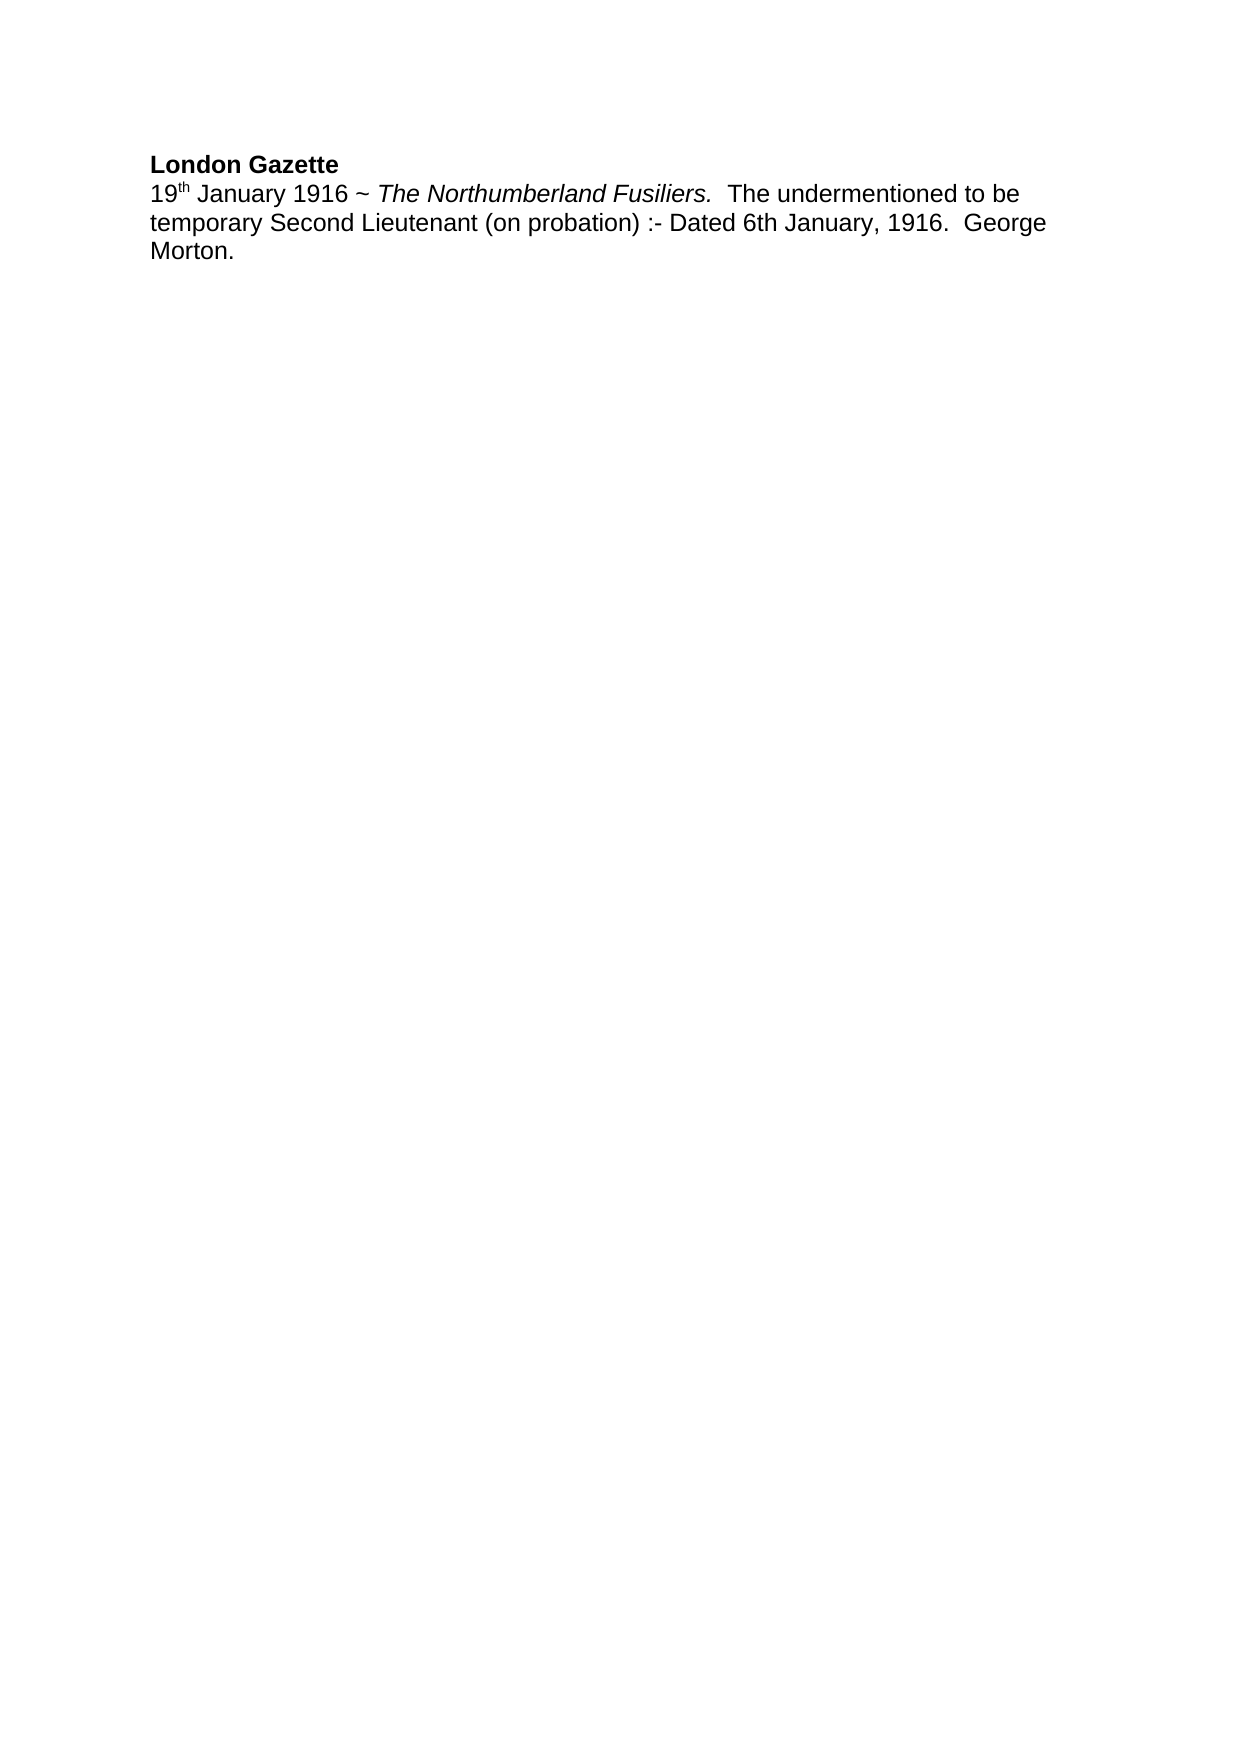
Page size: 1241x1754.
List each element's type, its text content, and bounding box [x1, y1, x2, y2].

text London Gazette [150, 150, 1090, 179]
text 19th January 1916 ~ The Northumberland Fusiliers. The undermentioned to be temporary Second Lieutenant (on probation) :- Dated 6th January, 1916. George Morton. [150, 179, 1090, 265]
